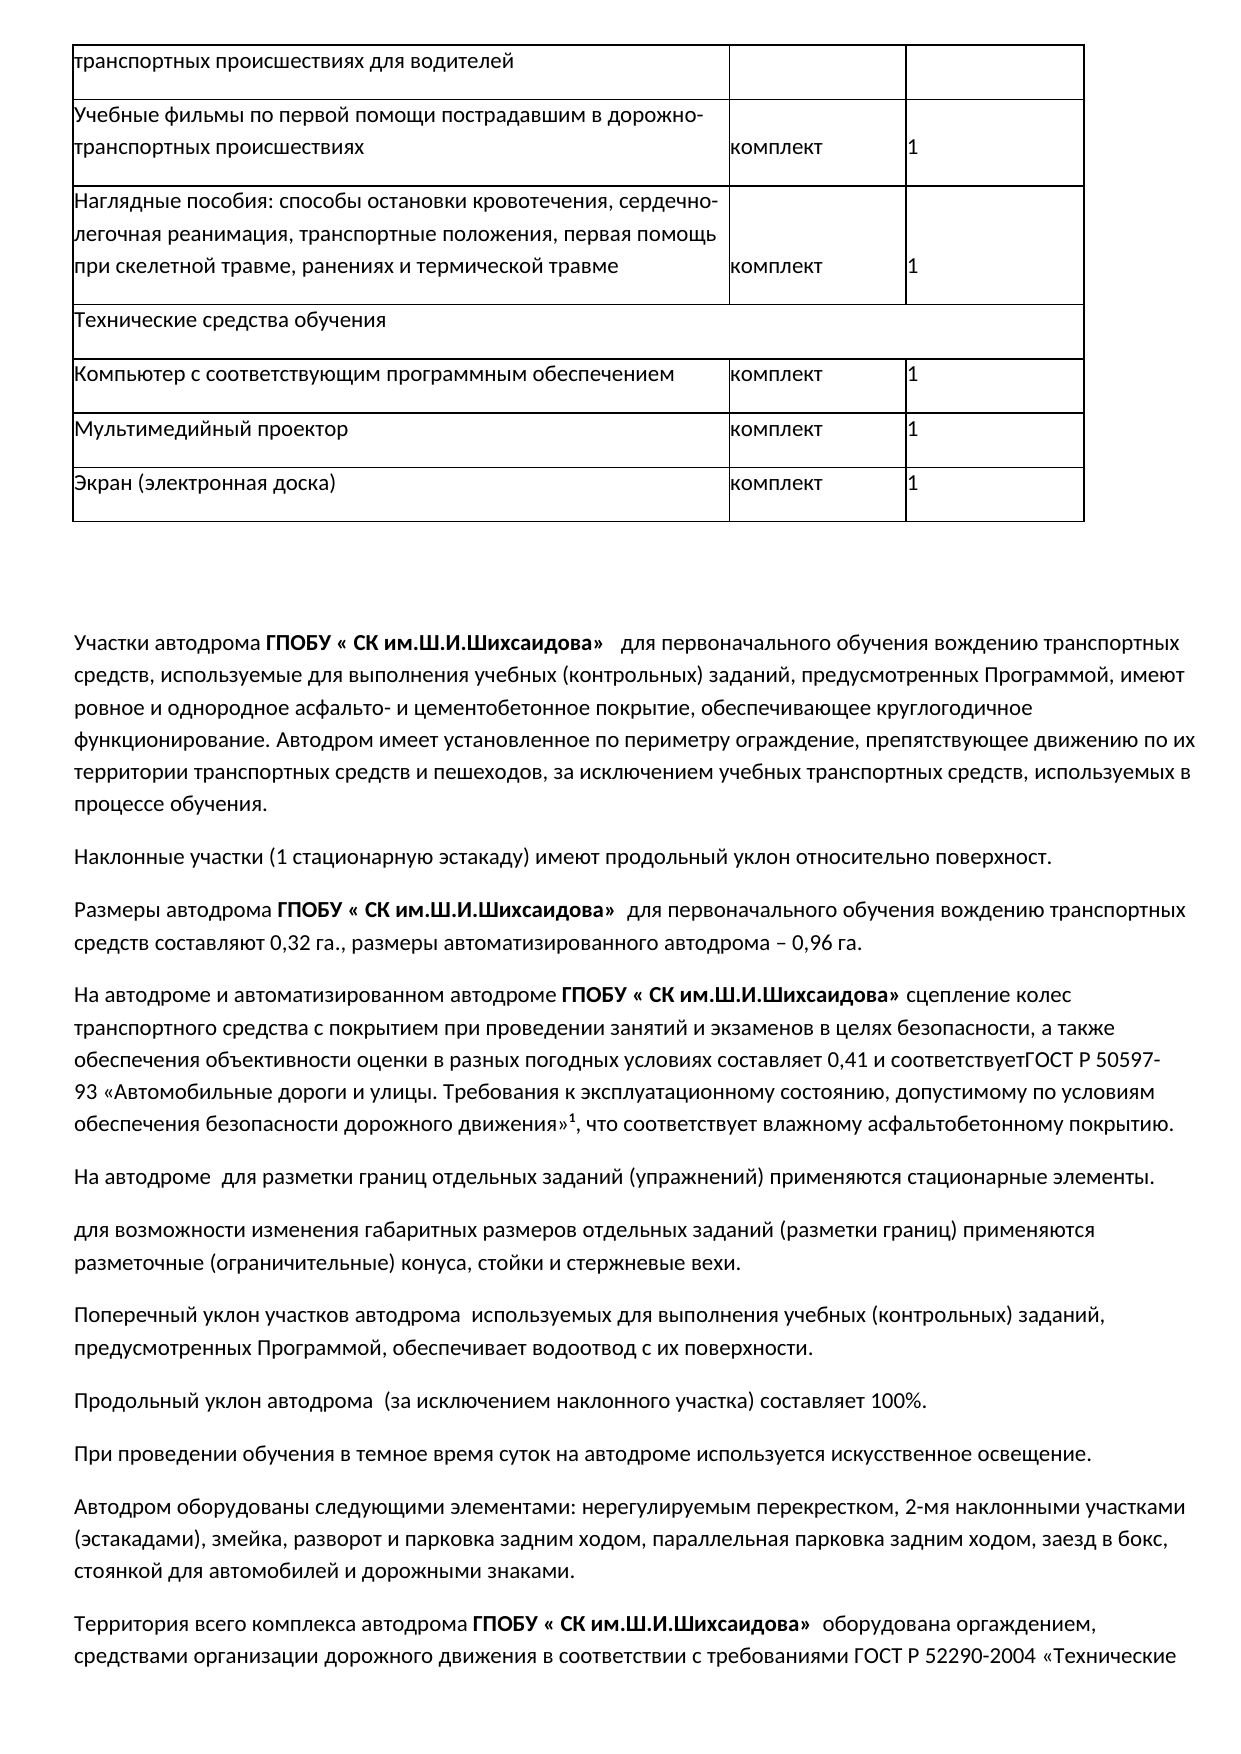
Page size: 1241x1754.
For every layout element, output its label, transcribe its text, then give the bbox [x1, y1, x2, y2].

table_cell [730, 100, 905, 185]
text Поперечный уклон участков автодрома используемых для выполнения учебных (контрольных) заданий, предусмотренных Программой, обеспечивает водоотвод с их поверхности. [74, 1301, 1196, 1361]
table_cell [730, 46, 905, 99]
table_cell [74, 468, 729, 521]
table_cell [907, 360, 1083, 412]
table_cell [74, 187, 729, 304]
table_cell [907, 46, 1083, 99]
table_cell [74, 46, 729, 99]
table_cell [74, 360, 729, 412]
text Автодром оборудованы следующими элементами: нерегулируемым перекрестком, 2-мя наклонными участками (эстакадами), змейка, разворот и парковка задним ходом, параллельная парковка задним ходом, заезд в бокс, стоянкой для автомобилей и дорожными знаками. [74, 1492, 1196, 1584]
text для возможности изменения габаритных размеров отдельных заданий (разметки границ) применяются разметочные (ограничительные) конуса, стойки и стержневые вехи. [74, 1215, 1196, 1276]
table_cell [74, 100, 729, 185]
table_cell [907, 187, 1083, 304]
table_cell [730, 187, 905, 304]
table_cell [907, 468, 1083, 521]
text Продольный уклон автодрома (за исключением наклонного участка) составляет 100%. [74, 1386, 1196, 1414]
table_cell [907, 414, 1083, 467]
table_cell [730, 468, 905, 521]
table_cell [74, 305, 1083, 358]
text На автодроме для разметки границ отдельных заданий (упражнений) применяются стационарные элементы. [74, 1162, 1196, 1190]
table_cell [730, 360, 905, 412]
text Наклонные участки (1 стационарную эстакаду) имеют продольный уклон относительно поверхност. [74, 842, 1196, 870]
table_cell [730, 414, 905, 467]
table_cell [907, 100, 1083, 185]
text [74, 1609, 1196, 1669]
text Участки автодрома ГПОБУ « СК им.Ш.И.Шихсаидова» для первоначального обучения вождению транспортных средств, используемые для выполнения учебных (контрольных) заданий, предусмотренных Программой, имеют ровное и однородное асфальто- и цементобетонное покрытие, обеспечивающее круглогодичное функционирование. Автодром имеет установленное по периметру ограждение, препятствующее движению по их территории транспортных средств и пешеходов, за исключением учебных транспортных средств, используемых в процессе обучения. [74, 628, 1196, 817]
text На автодроме и автоматизированном автодроме ГПОБУ « СК им.Ш.И.Шихсаидова» сцепление колес транспортного средства с покрытием при проведении занятий и экзаменов в целях безопасности, а также обеспечения объективности оценки в разных погодных условиях составляет 0,41 и соответствуетГОСТ Р 50597-93 «Автомобильные дороги и улицы. Требования к эксплуатационному состоянию, допустимому по условиям обеспечения безопасности дорожного движения»1, что соответствует влажному асфальтобетонному покрытию. [74, 981, 1196, 1137]
text Размеры автодрома ГПОБУ « СК им.Ш.И.Шихсаидова» для первоначального обучения вождению транспортных средств составляют 0,32 га., размеры автоматизированного автодрома – 0,96 га. [74, 895, 1196, 956]
text При проведении обучения в темное время суток на автодроме используется искусственное освещение. [74, 1439, 1196, 1467]
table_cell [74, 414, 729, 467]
